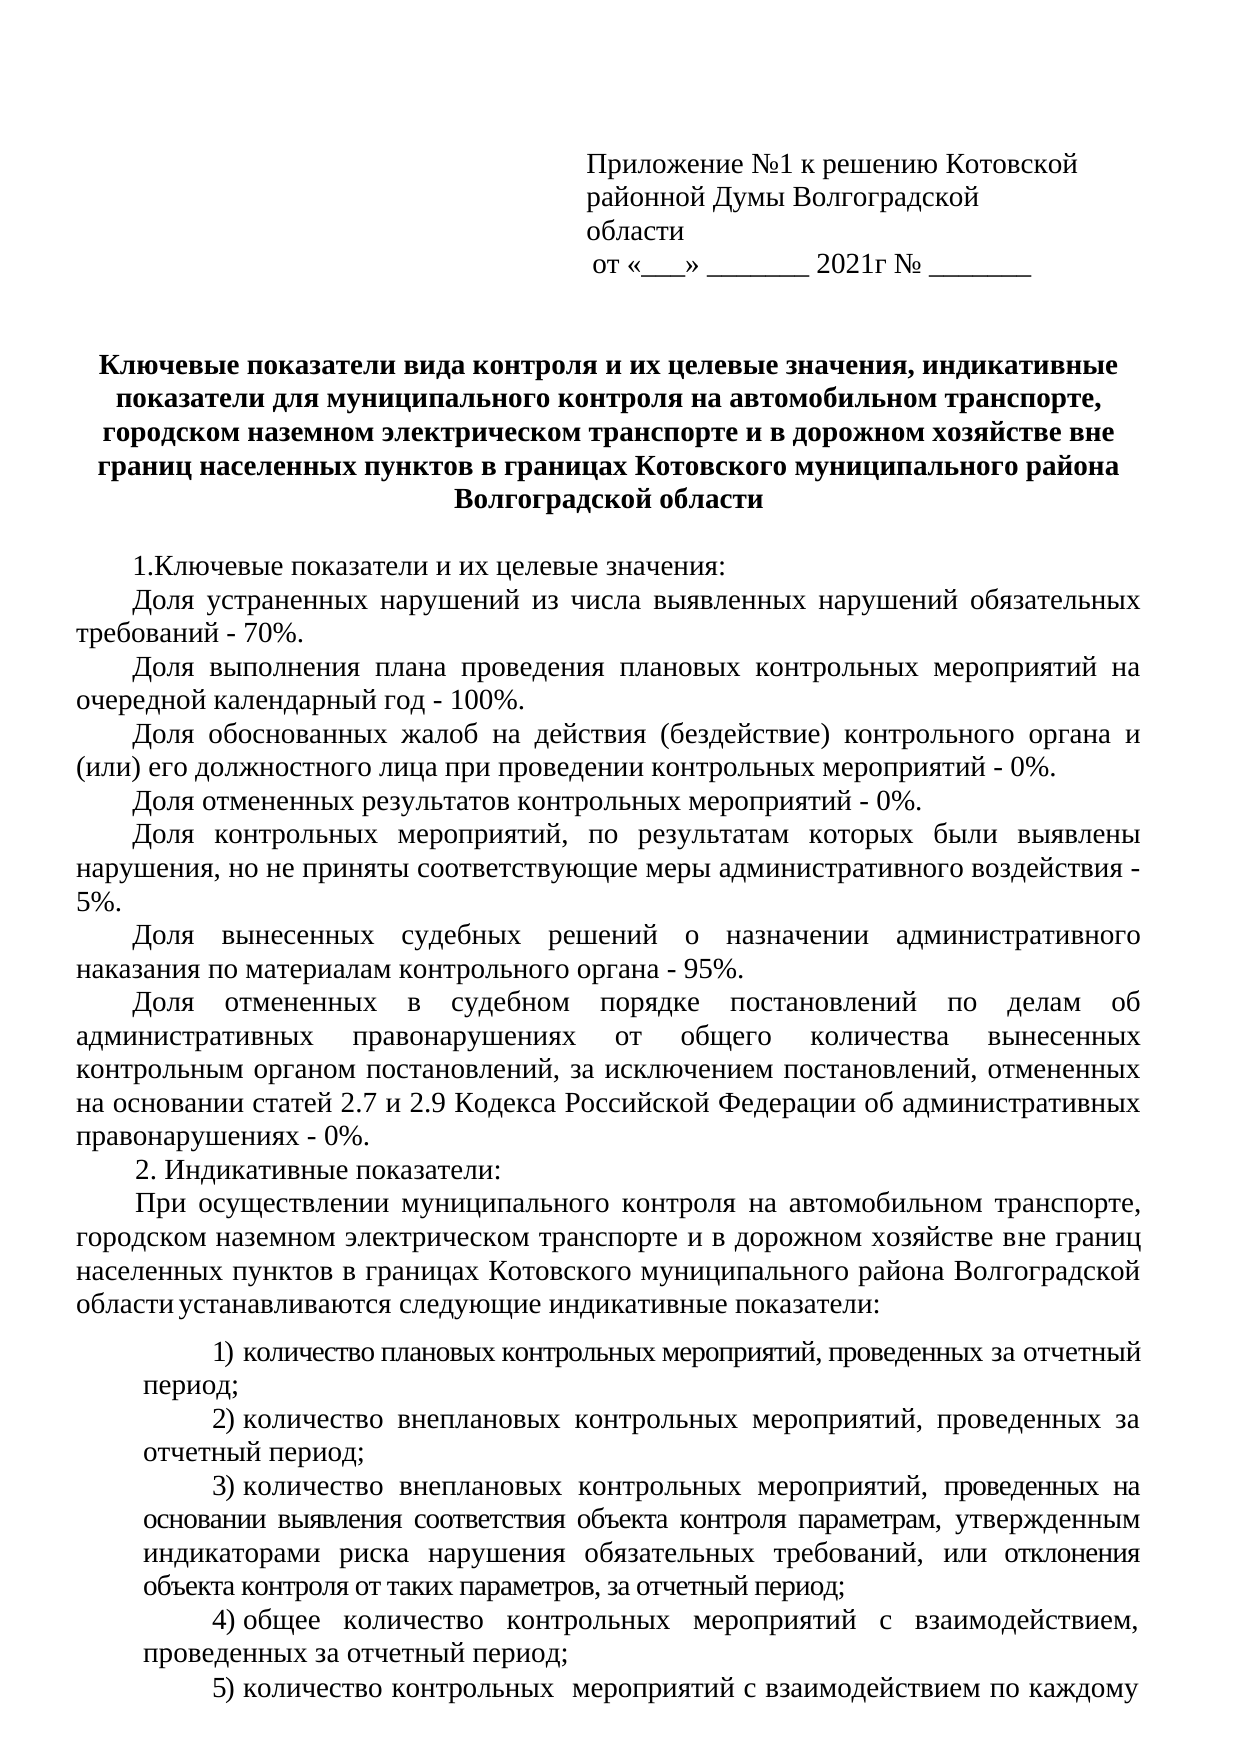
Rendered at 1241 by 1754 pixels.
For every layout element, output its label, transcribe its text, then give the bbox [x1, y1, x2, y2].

text районной Думы Волгоградской [76, 179, 1141, 213]
text Доля отмененных в судебном порядке постановлений по делам об административных правонарушениях от общего количества вынесенных контрольным органом постановлений, за исключением постановлений, отмененных на основании статей 2.7 и 2.9 Кодекса Российской Федерации об административных правонарушениях - 0%. [76, 984, 1141, 1152]
text Доля контрольных мероприятий, по результатам которых были выявлены нарушения, но не приняты соответствующие меры административного воздействия - 5%. [76, 817, 1141, 917]
text от «___» _______ 2021г № _______ [548, 246, 1141, 280]
text Доля отмененных результатов контрольных мероприятий - 0%. [76, 783, 1141, 817]
text При осуществлении муниципального контроля на автомобильном транспорте, городском наземном электрическом транспорте и в дорожном хозяйстве вне границ населенных пунктов в границах Котовского муниципального района Волгоградской области устанавливаются следующие индикативные показатели: [76, 1186, 1141, 1320]
text Ключевые показатели вида контроля и их целевые значения, индикативные показатели для муниципального контроля на автомобильном транспорте, городском наземном электрическом транспорте и в дорожном хозяйстве вне границ населенных пунктов в границах Котовского муниципального района Волгоградской области [76, 347, 1141, 515]
list количество внеплановых контрольных мероприятий, проведенных за отчетный период; [143, 1401, 1140, 1468]
text 1.Ключевые показатели и их целевые значения: [76, 548, 1141, 582]
text Доля вынесенных судебных решений о назначении административного наказания по материалам контрольного органа - 95%. [76, 917, 1141, 984]
text Приложение №1 к решению Котовской [76, 146, 1141, 179]
text 2. Индикативные показатели: [76, 1152, 1141, 1186]
text области [76, 213, 1141, 246]
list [143, 1670, 1138, 1704]
list общее количество контрольных мероприятий с взаимодействием, проведенных за отчетный период; [143, 1602, 1139, 1669]
list количество внеплановых контрольных мероприятий, проведенных на основании выявления соответствия объекта контроля параметрам, утвержденным индикаторами риска нарушения обязательных требований, или отклонения объекта контроля от таких параметров, за отчетный период; [143, 1468, 1140, 1602]
text Доля выполнения плана проведения плановых контрольных мероприятий на очередной календарный год - 100%. [76, 649, 1141, 716]
text Доля устраненных нарушений из числа выявленных нарушений обязательных требований - 70%. [76, 582, 1141, 649]
text Доля обоснованных жалоб на действия (бездействие) контрольного органа и (или) его должностного лица при проведении контрольных мероприятий - 0%. [76, 716, 1141, 783]
list количество плановых контрольных мероприятий, проведенных за отчетный период; [143, 1334, 1141, 1401]
